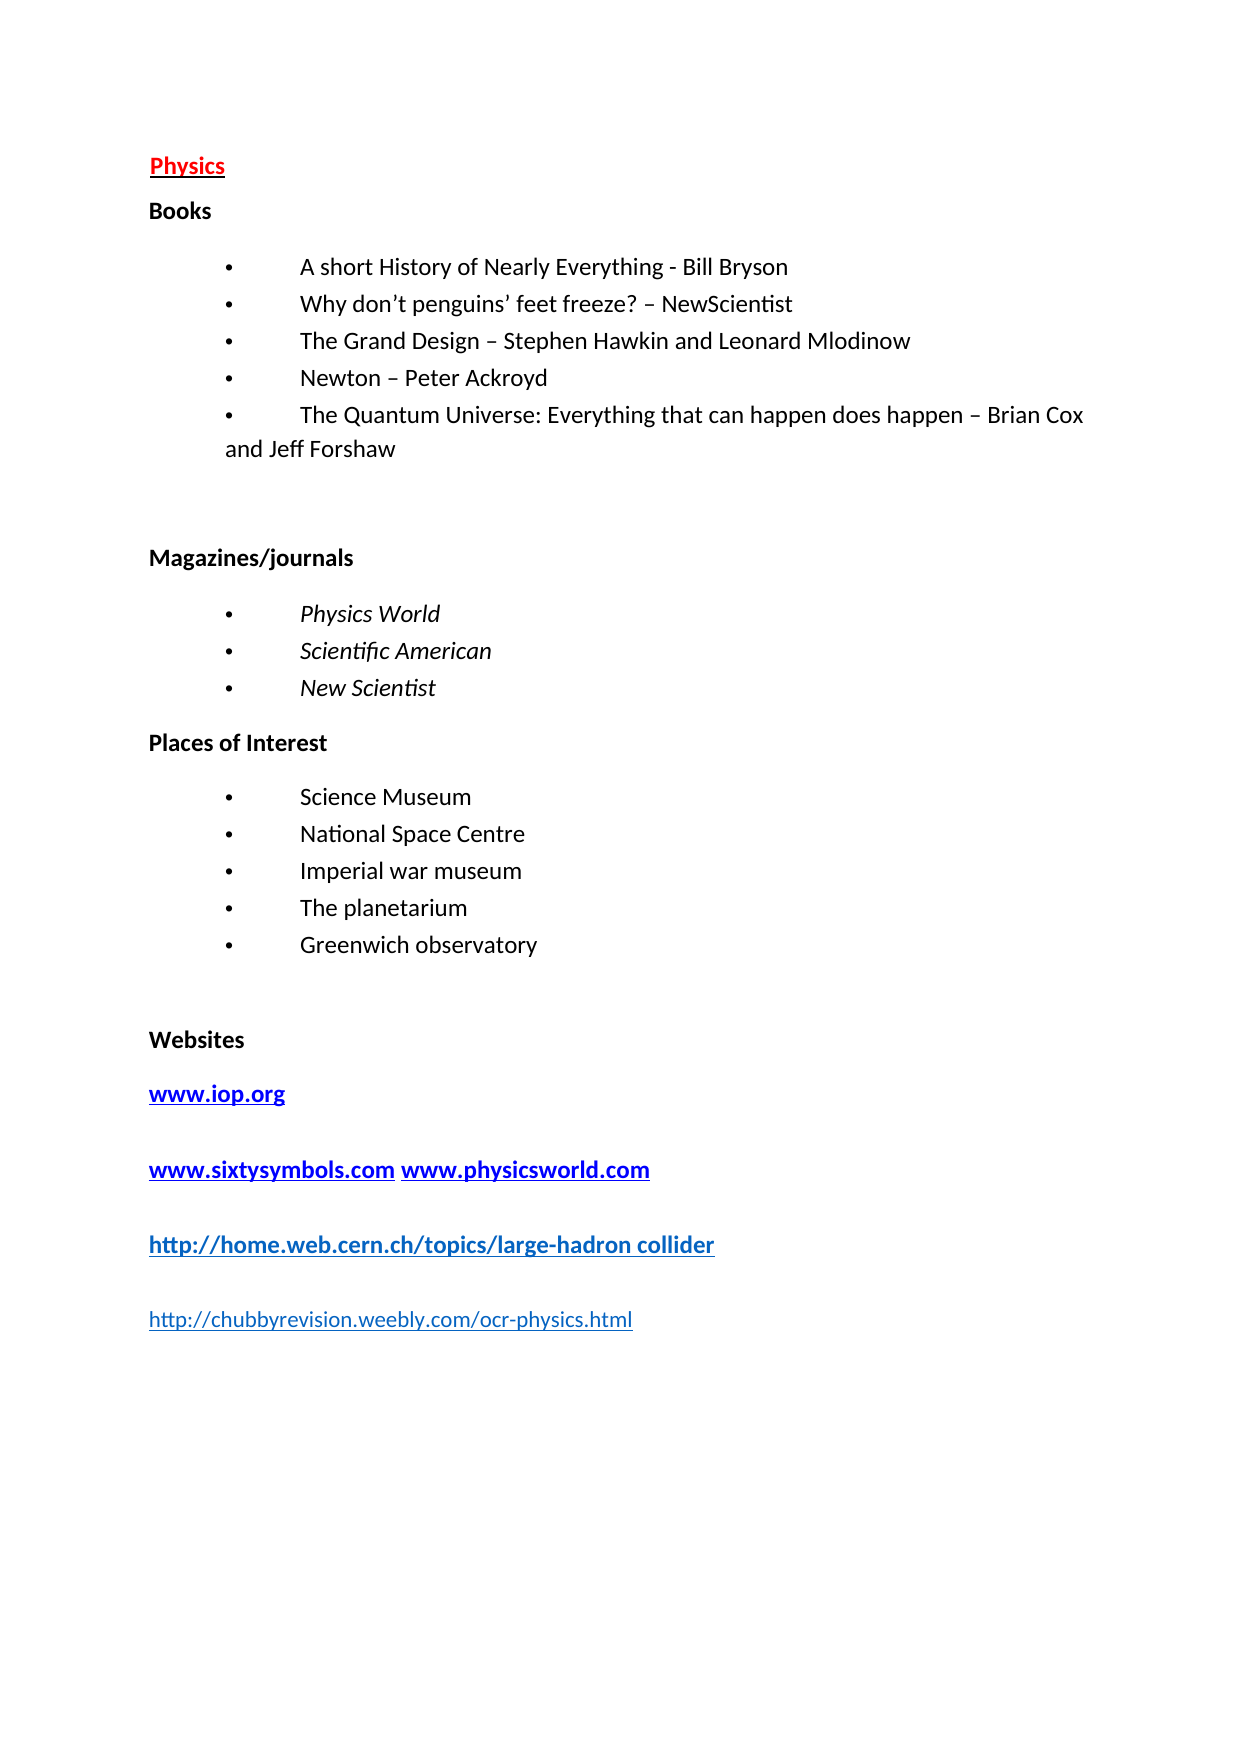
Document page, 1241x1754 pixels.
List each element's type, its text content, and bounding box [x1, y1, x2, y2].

list The Quantum Universe: Everything that can happen does happen – Brian Cox and Jeff Forshaw [225, 399, 1086, 463]
list The planetarium [225, 892, 1086, 923]
list Scientific American [225, 635, 1090, 666]
list A short History of Nearly Everything - Bill Bryson [225, 251, 1086, 282]
text http://home.web.cern.ch/topics/large-hadron collider [148, 1230, 1073, 1260]
text www.iop.org [148, 1078, 1073, 1108]
text Physics [150, 150, 1062, 181]
list Greenwich observatory [225, 929, 1086, 960]
list Physics World [225, 598, 1090, 629]
text http://chubbyrevision.weebly.com/ocr-physics.html [148, 1306, 1073, 1334]
list Science Museum [225, 781, 1086, 811]
text Books [148, 195, 1090, 226]
list National Space Centre [225, 818, 1086, 849]
text Places of Interest [148, 727, 1090, 758]
list Newton – Peter Ackroyd [225, 362, 1086, 392]
text Websites [148, 1024, 1090, 1054]
list Why don’t penguins’ feet freeze? – NewScientist [225, 288, 1086, 318]
list New Scientist [225, 672, 1090, 703]
text www.sixtysymbols.com www.physicsworld.com [148, 1154, 1073, 1184]
list Imperial war museum [225, 855, 1086, 886]
text Magazines/journals [148, 543, 1090, 573]
list The Grand Design – Stephen Hawkin and Leonard Mlodinow [225, 325, 1086, 356]
